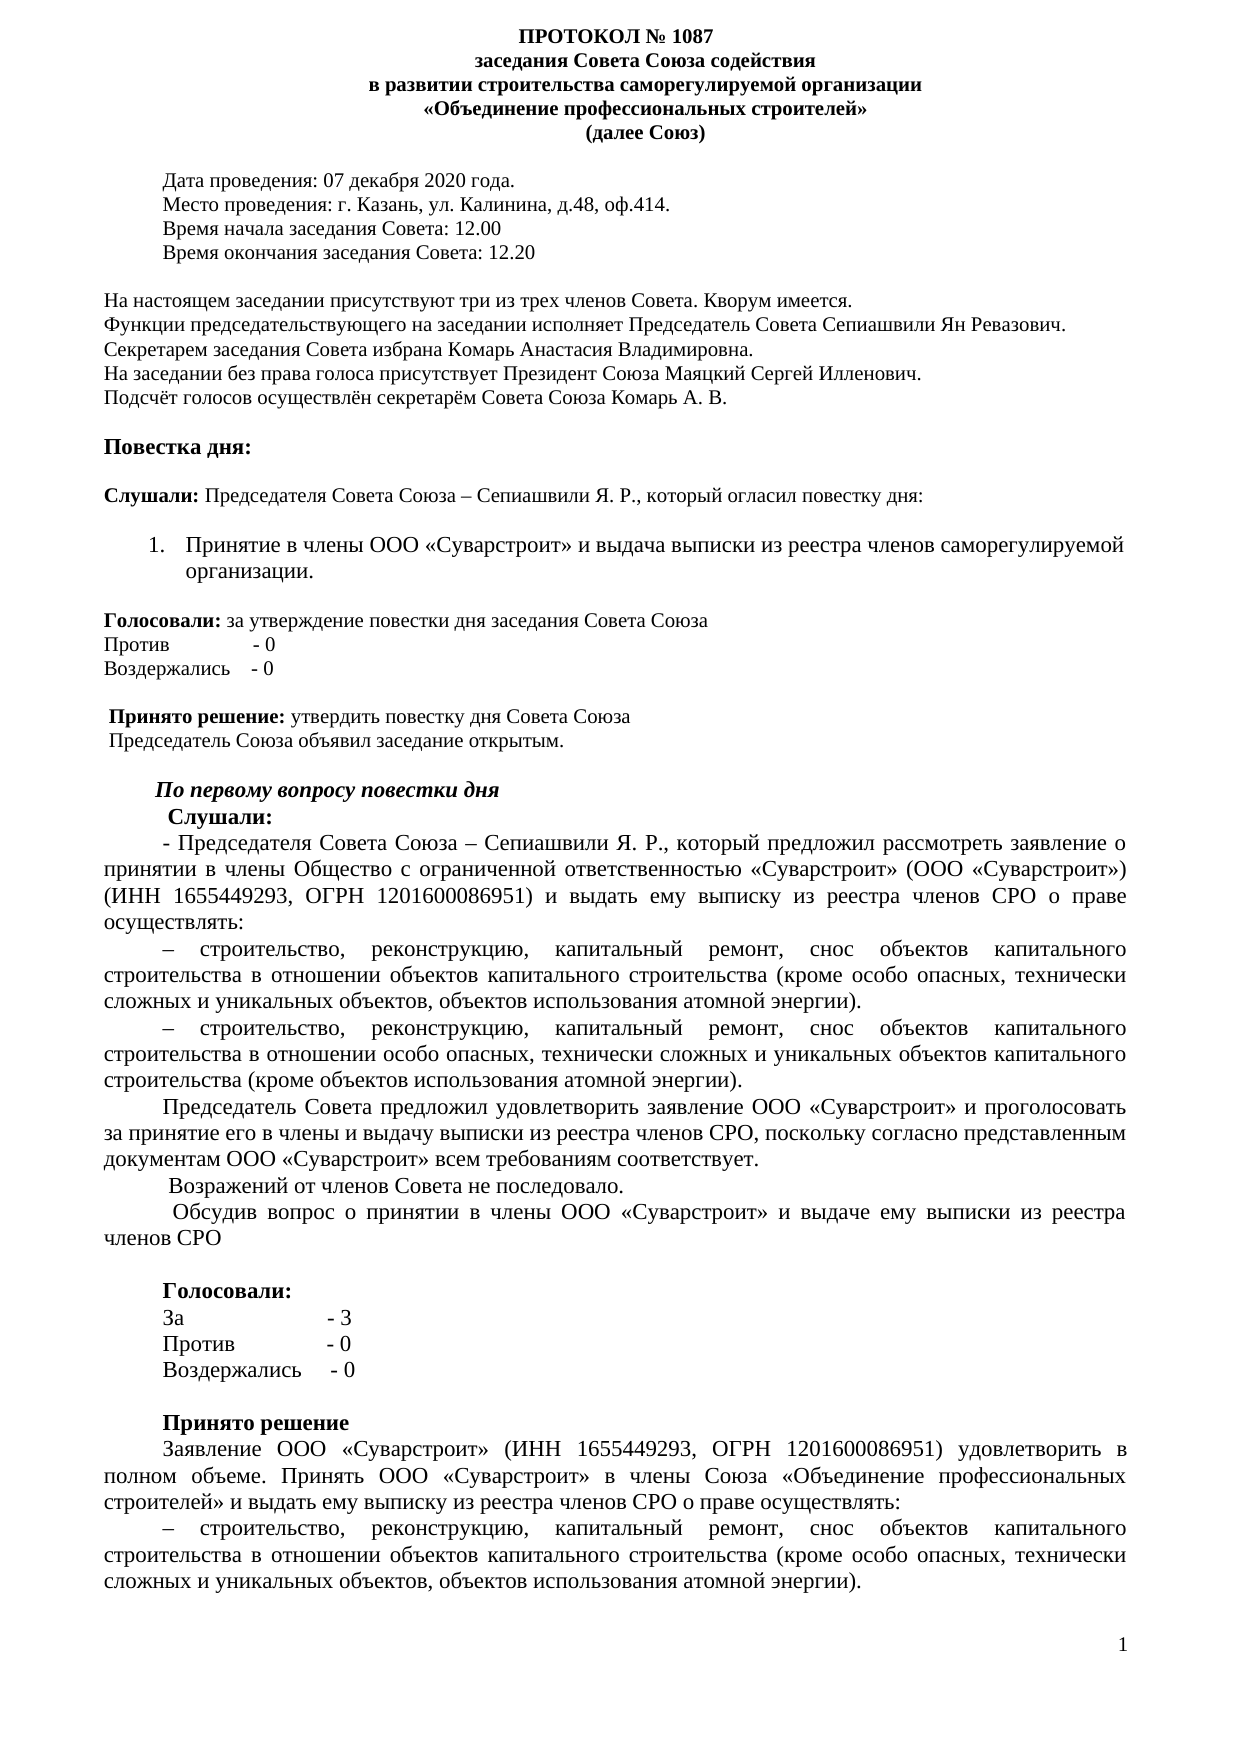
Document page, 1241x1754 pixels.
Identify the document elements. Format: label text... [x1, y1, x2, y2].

text Принято решение: утвердить повестку дня Совета Союза [103, 704, 1128, 728]
text За - 3 [103, 1303, 1128, 1330]
text На заседании без права голоса присутствует Президент Союза Маяцкий Сергей Илленович. [103, 361, 1128, 384]
text «Объединение профессиональных строителей» [103, 96, 1128, 120]
text Место проведения: г. Казань, ул. Калинина, д.48, оф.414. [103, 192, 1128, 216]
text ПРОТОКОЛ № 1087 [103, 24, 1128, 48]
text Против - 0 [103, 632, 1128, 656]
text Время начала заседания Совета: 12.00 [103, 216, 1128, 240]
text Принято решение [103, 1409, 1128, 1435]
text Время окончания заседания Совета: 12.20 [103, 240, 1128, 264]
text Воздержались - 0 [103, 1356, 1128, 1383]
text Заявление ООО «Суварстроит» (ИНН 1655449293, ОГРН 1201600086951) удовлетворить в полном объеме. Принять ООО «Суварстроит» в члены Союза «Объединение профессиональных строителей» и выдать ему выписку из реестра членов СРО о праве осуществлять: [103, 1435, 1128, 1514]
text (далее Союз) [103, 120, 1128, 144]
text Против - 0 [103, 1330, 1128, 1356]
text Голосовали: за утверждение повестки дня заседания Совета Союза [103, 608, 1128, 632]
text - Председателя Совета Союза – Сепиашвили Я. Р., который предложил рассмотреть заявление о принятии в члены Общество с ограниченной ответственностью «Суварстроит» (ООО «Суварстроит») (ИНН 1655449293, ОГРН 1201600086951) и выдать ему выписку из реестра членов СРО о праве осуществлять: [103, 829, 1128, 934]
text в развитии строительства саморегулируемой организации [103, 72, 1128, 96]
text По первому вопросу повестки дня [103, 776, 1128, 803]
text Дата проведения: 07 декабря 2020 года. [103, 168, 1128, 192]
text Председатель Союза объявил заседание открытым. [103, 728, 1128, 752]
text На настоящем заседании присутствуют три из трех членов Совета. Кворум имеется. [103, 288, 1128, 312]
text Председатель Совета предложил удовлетворить заявление ООО «Суварстроит» и проголосовать за принятие его в члены и выдачу выписки из реестра членов СРО, поскольку согласно представленным документам ООО «Суварстроит» всем требованиям соответствует. [103, 1093, 1128, 1172]
text – строительство, реконструкцию, капитальный ремонт, снос объектов капитального строительства в отношении особо опасных, технически сложных и уникальных объектов капитального строительства (кроме объектов использования атомной энергии). [103, 1014, 1128, 1093]
list Принятие в члены ООО «Суварстроит» и выдача выписки из реестра членов саморегулируемой организации. [148, 531, 1128, 584]
text Слушали: Председателя Совета Союза – Сепиашвили Я. Р., который огласил повестку дня: [103, 483, 1128, 507]
text Подсчёт голосов осуществлён секретарём Совета Союза Комарь А. В. [103, 384, 1128, 409]
text – строительство, реконструкцию, капитальный ремонт, снос объектов капитального строительства в отношении объектов капитального строительства (кроме особо опасных, технически сложных и уникальных объектов, объектов использования атомной энергии). [103, 934, 1128, 1014]
text Голосовали: [103, 1277, 1128, 1303]
text Обсудив вопрос о принятии в члены ООО «Суварстроит» и выдаче ему выписки из реестра членов СРО [103, 1198, 1128, 1251]
text Повестка дня: [103, 433, 1128, 459]
text Возражений от членов Совета не последовало. [103, 1172, 1128, 1198]
text Секретарем заседания Совета избрана Комарь Анастасия Владимировна. [103, 336, 1128, 361]
text Слушали: [118, 803, 1128, 829]
text – строительство, реконструкцию, капитальный ремонт, снос объектов капитального строительства в отношении объектов капитального строительства (кроме особо опасных, технически сложных и уникальных объектов, объектов использования атомной энергии). [103, 1514, 1128, 1593]
text Функции председательствующего на заседании исполняет Председатель Совета Сепиашвили Ян Ревазович. [103, 312, 1128, 336]
text Воздержались - 0 [103, 656, 1128, 680]
text заседания Совета Союза содействия [103, 48, 1128, 72]
